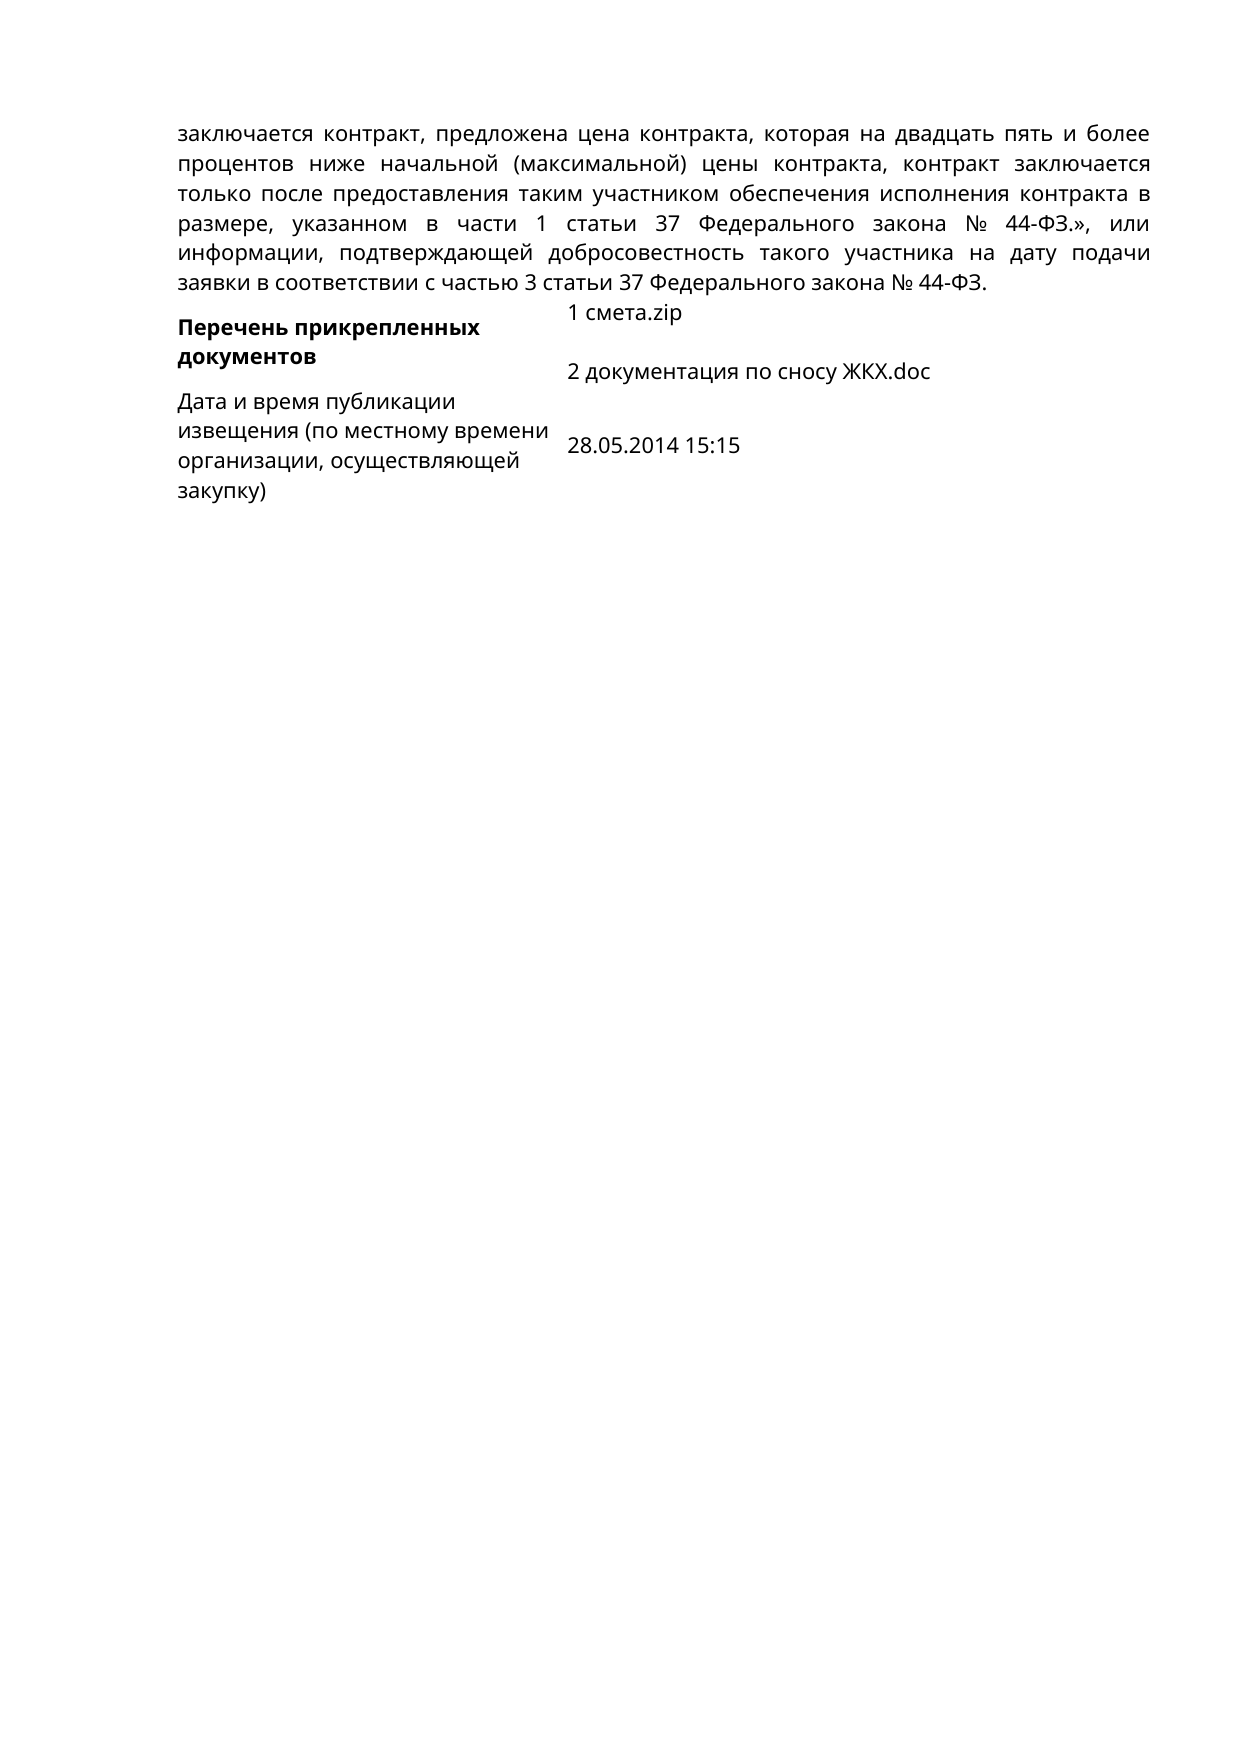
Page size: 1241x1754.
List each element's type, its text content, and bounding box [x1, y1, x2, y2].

table_cell Перечень прикрепленных документов [177, 297, 567, 386]
table_cell 1 смета.zip 2 документация по сносу ЖКХ.doc [567, 297, 1152, 386]
table_cell Дата и время публикации извещения (по местному времени организации, осуществляющей закупку) [177, 386, 567, 505]
table_cell 28.05.2014 15:15 [567, 386, 1152, 505]
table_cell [177, 118, 1152, 297]
